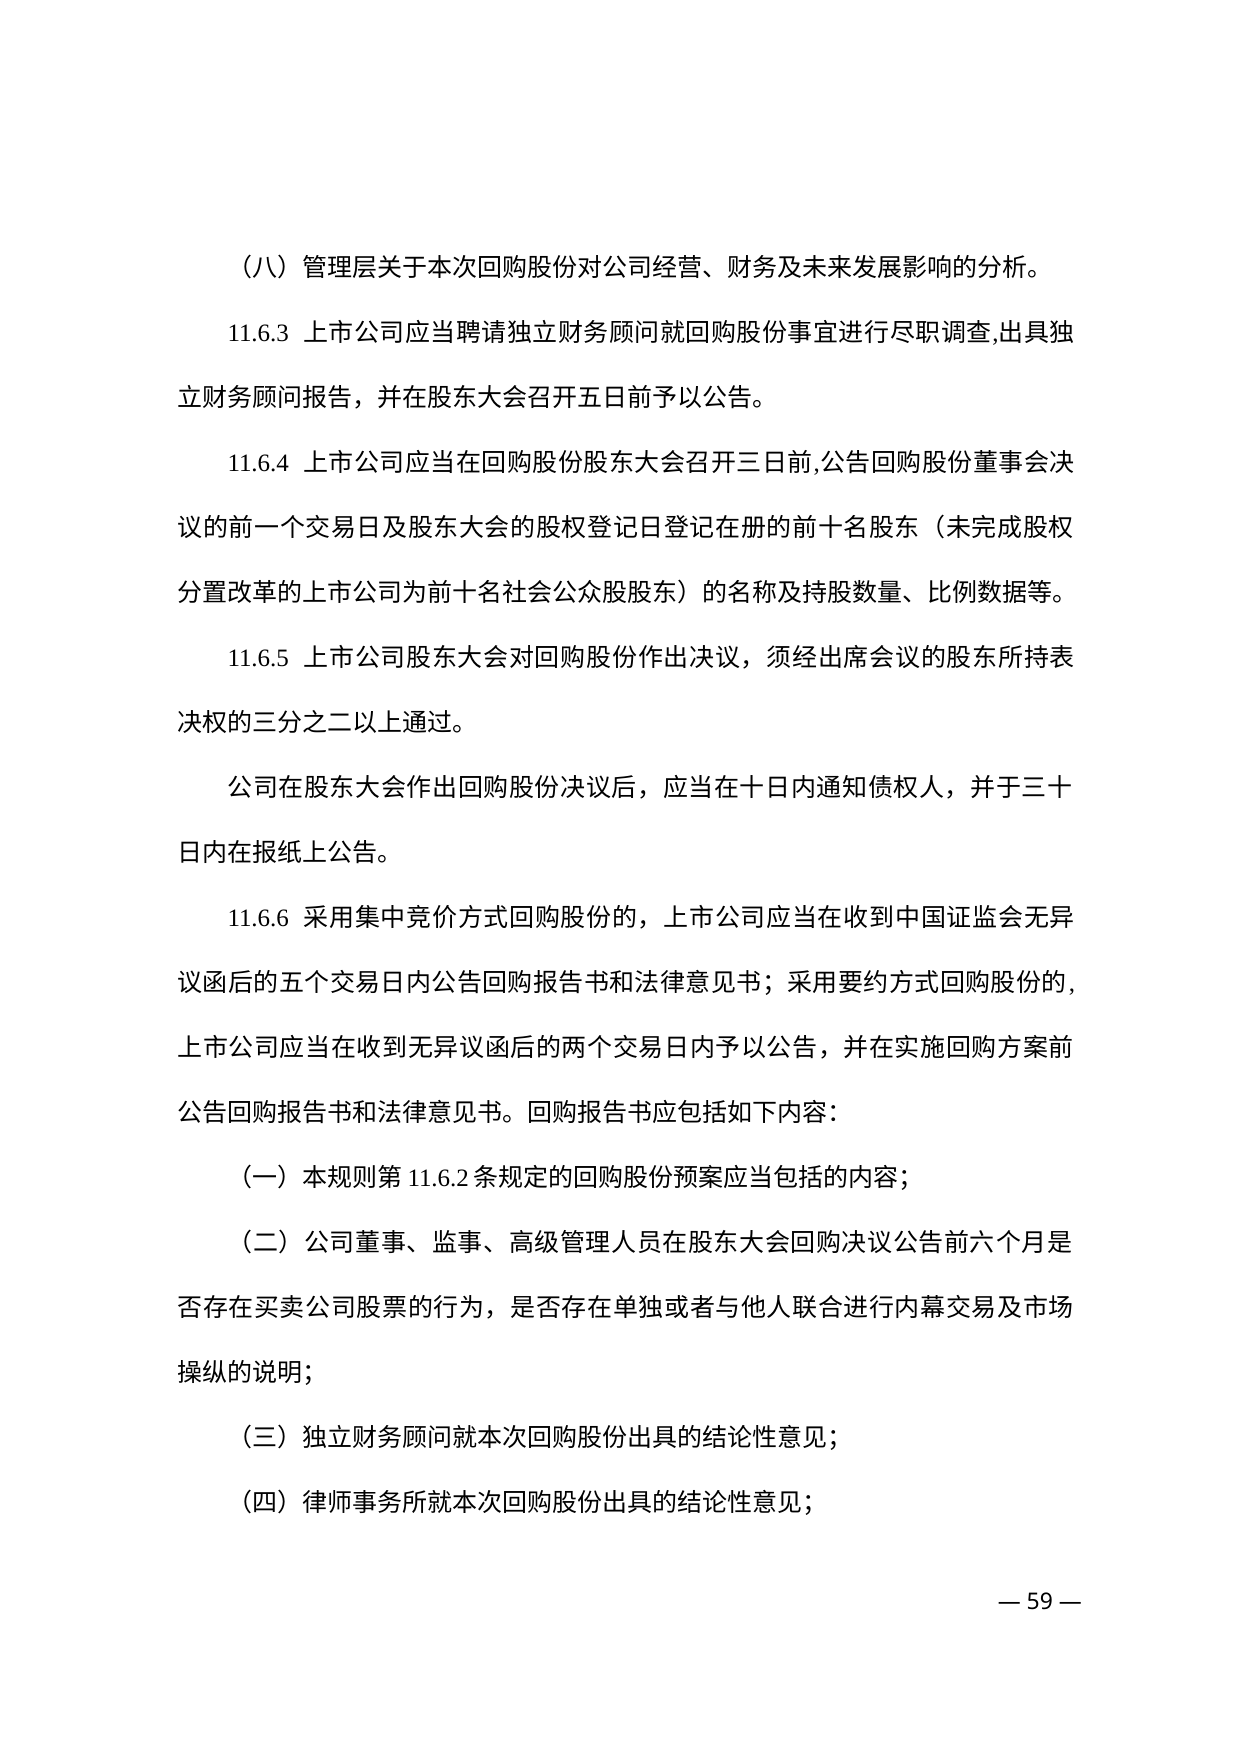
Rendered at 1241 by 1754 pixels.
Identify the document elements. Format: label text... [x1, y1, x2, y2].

text （一）本规则第11.6.2条规定的回购股份预案应当包括的内容； [177, 1143, 1075, 1208]
text 11.6.5 上市公司股东大会对回购股份作出决议，须经出席会议的股东所持表决权的三分之二以上通过。 [177, 623, 1075, 753]
text 公司在股东大会作出回购股份决议后，应当在十日内通知债权人，并于三十日内在报纸上公告。 [177, 753, 1075, 883]
text （二）公司董事、监事、高级管理人员在股东大会回购决议公告前六个月是否存在买卖公司股票的行为，是否存在单独或者与他人联合进行内幕交易及市场操纵的说明； [177, 1208, 1075, 1403]
text （八）管理层关于本次回购股份对公司经营、财务及未来发展影响的分析。 [177, 233, 1075, 298]
text （三）独立财务顾问就本次回购股份出具的结论性意见； [177, 1403, 1075, 1468]
text 11.6.4 上市公司应当在回购股份股东大会召开三日前,公告回购股份董事会决议的前一个交易日及股东大会的股权登记日登记在册的前十名股东（未完成股权分置改革的上市公司为前十名社会公众股股东）的名称及持股数量、比例数据等。 [177, 428, 1075, 623]
text 11.6.3 上市公司应当聘请独立财务顾问就回购股份事宜进行尽职调查,出具独立财务顾问报告，并在股东大会召开五日前予以公告。 [177, 298, 1075, 428]
text 11.6.6 采用集中竞价方式回购股份的，上市公司应当在收到中国证监会无异议函后的五个交易日内公告回购报告书和法律意见书；采用要约方式回购股份的,上市公司应当在收到无异议函后的两个交易日内予以公告，并在实施回购方案前公告回购报告书和法律意见书。回购报告书应包括如下内容： [177, 883, 1075, 1143]
text （四）律师事务所就本次回购股份出具的结论性意见； [177, 1468, 1075, 1533]
